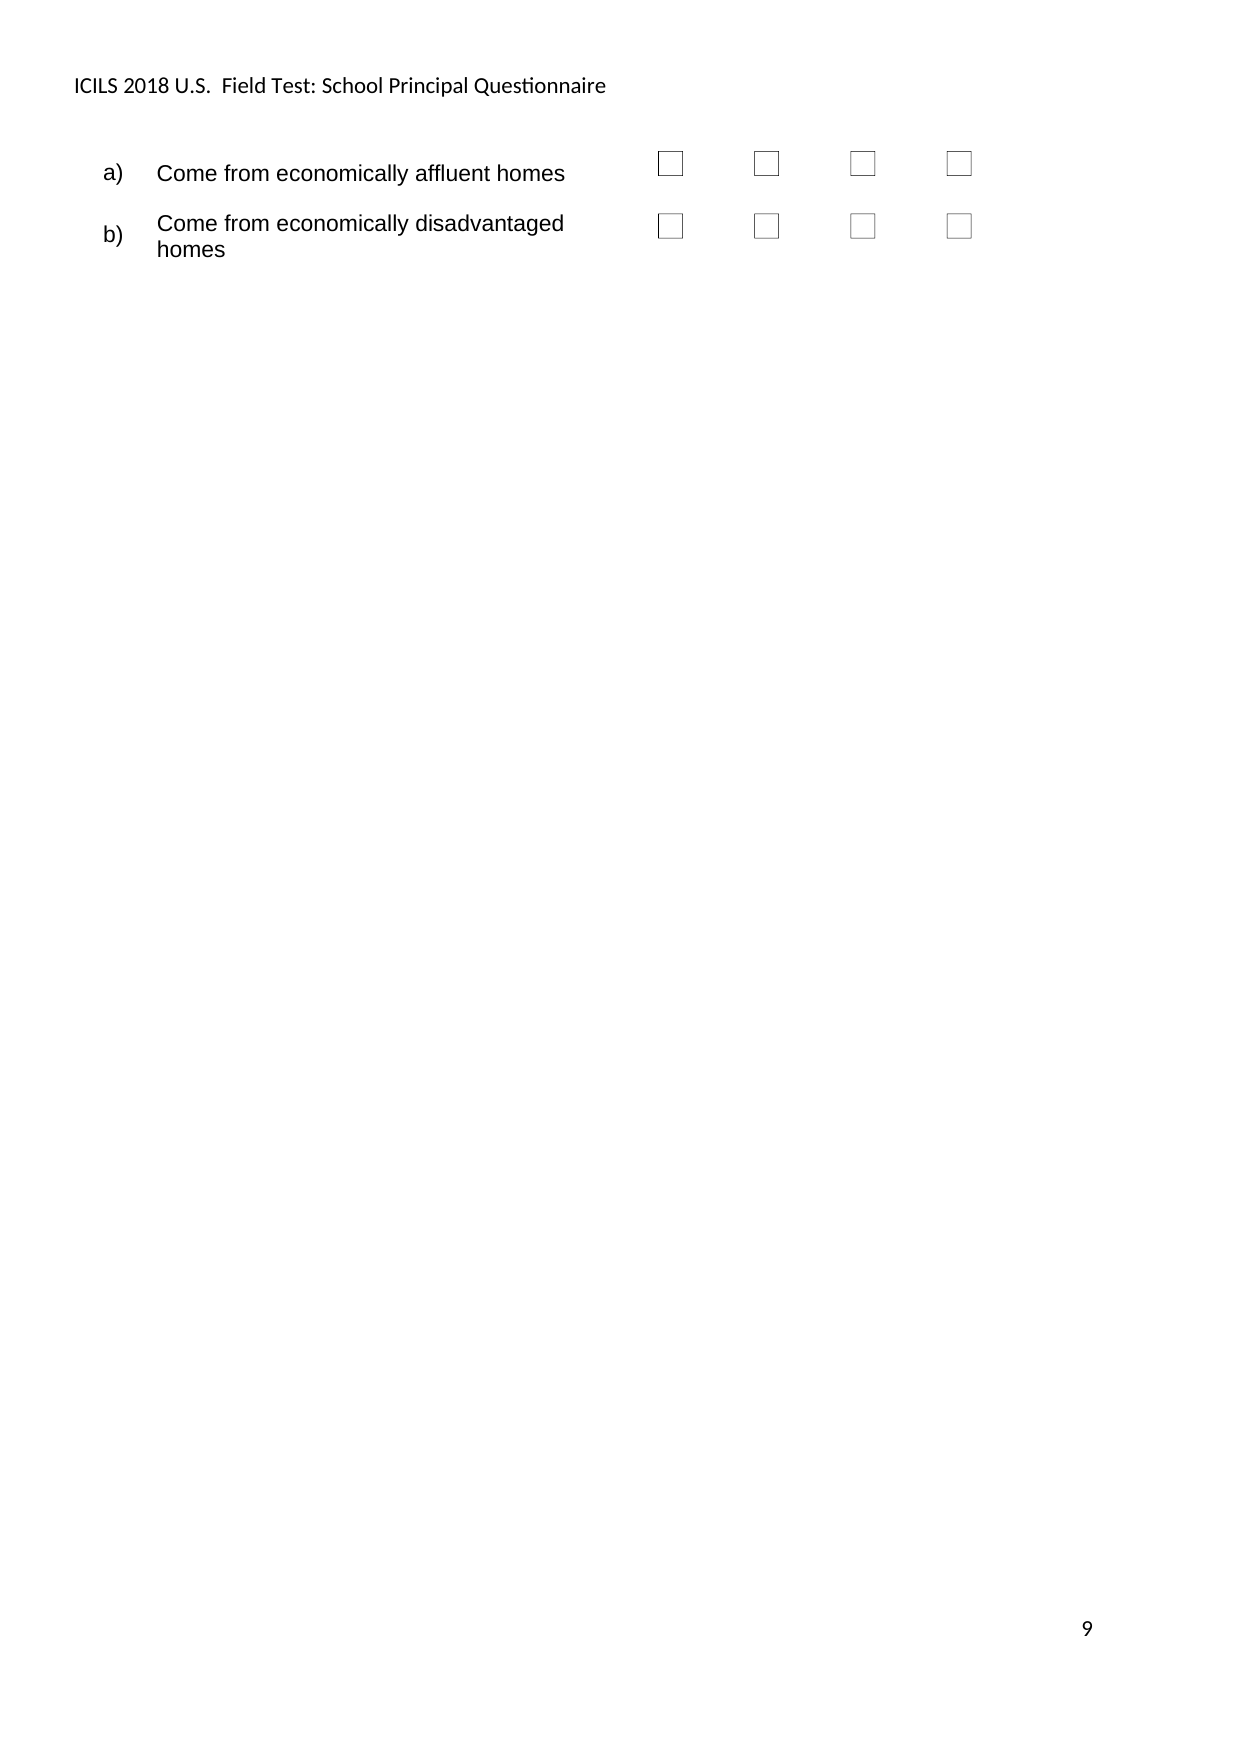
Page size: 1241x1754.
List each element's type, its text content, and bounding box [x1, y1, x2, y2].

table_cell b) [68, 210, 148, 273]
table_cell [917, 210, 1013, 273]
table_cell [628, 148, 724, 210]
table_cell [820, 148, 917, 210]
table_cell [724, 148, 820, 210]
table_cell [820, 210, 917, 273]
table_cell a) [68, 148, 148, 210]
table_cell Come from economically affluent homes [148, 148, 628, 210]
table_cell [628, 210, 724, 273]
table_cell [917, 148, 1013, 210]
table_cell Come from economically disadvantaged homes [148, 210, 628, 273]
table_cell [724, 210, 820, 273]
